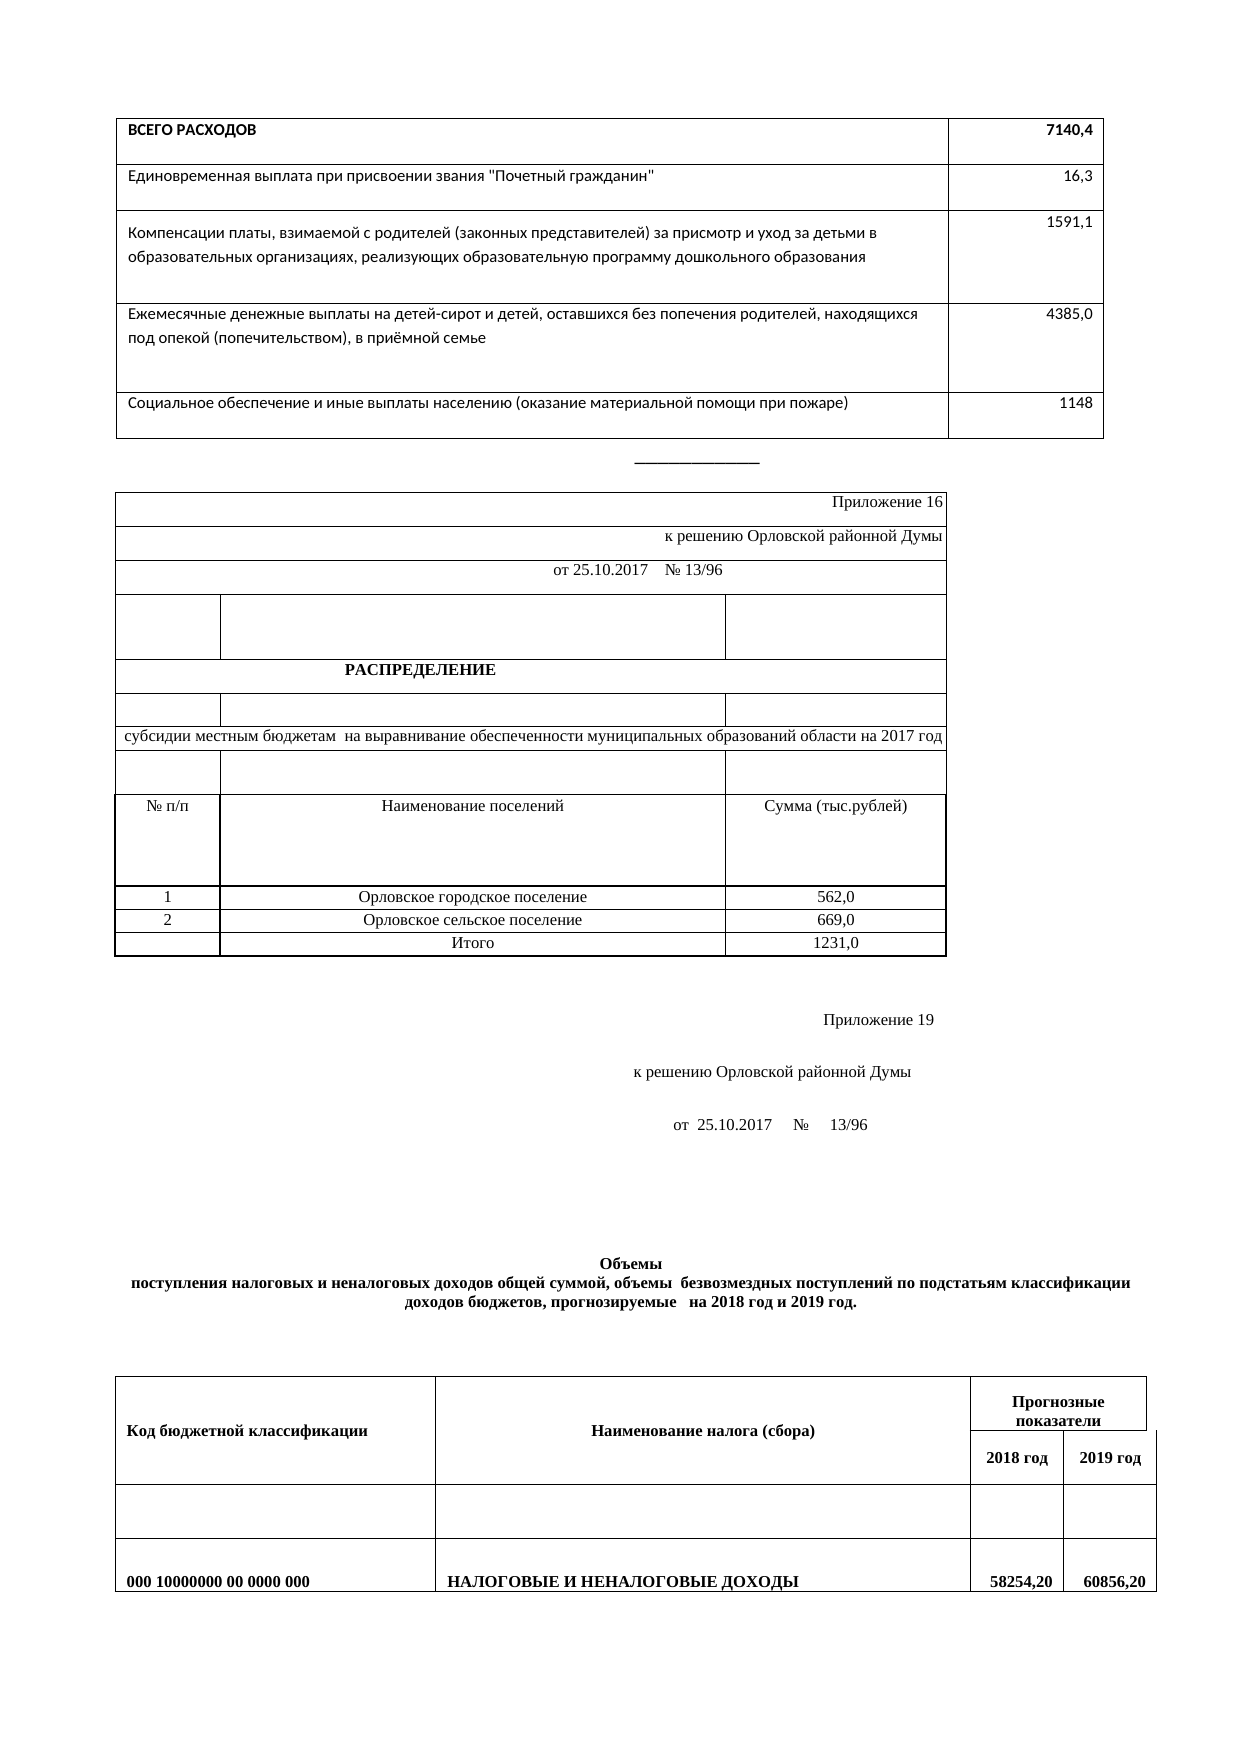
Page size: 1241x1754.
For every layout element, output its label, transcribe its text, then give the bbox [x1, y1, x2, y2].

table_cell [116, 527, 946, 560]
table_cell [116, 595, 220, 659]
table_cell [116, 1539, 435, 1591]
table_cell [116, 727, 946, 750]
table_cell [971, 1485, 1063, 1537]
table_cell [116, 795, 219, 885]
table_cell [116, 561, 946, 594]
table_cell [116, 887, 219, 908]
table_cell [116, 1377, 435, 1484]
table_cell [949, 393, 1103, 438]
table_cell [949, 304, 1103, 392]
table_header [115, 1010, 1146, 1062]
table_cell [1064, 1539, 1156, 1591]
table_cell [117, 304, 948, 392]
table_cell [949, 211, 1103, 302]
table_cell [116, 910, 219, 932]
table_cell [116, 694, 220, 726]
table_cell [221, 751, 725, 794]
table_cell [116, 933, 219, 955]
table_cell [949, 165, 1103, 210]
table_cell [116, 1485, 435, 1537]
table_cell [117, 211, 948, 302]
text ___________ [118, 439, 1152, 467]
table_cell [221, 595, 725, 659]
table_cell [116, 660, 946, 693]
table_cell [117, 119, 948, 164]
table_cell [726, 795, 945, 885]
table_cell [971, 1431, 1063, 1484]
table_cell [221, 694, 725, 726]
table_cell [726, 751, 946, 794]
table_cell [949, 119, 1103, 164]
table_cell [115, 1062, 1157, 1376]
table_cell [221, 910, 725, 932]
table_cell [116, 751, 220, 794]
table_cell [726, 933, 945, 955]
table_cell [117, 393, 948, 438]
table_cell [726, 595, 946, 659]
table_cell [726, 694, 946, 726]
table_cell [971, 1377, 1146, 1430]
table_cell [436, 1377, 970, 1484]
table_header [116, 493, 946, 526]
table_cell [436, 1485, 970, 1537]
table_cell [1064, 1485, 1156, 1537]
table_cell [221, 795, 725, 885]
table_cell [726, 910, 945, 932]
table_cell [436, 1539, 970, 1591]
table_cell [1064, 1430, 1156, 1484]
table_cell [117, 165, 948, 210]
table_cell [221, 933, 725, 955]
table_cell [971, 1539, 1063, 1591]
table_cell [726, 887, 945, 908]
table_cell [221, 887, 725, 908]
